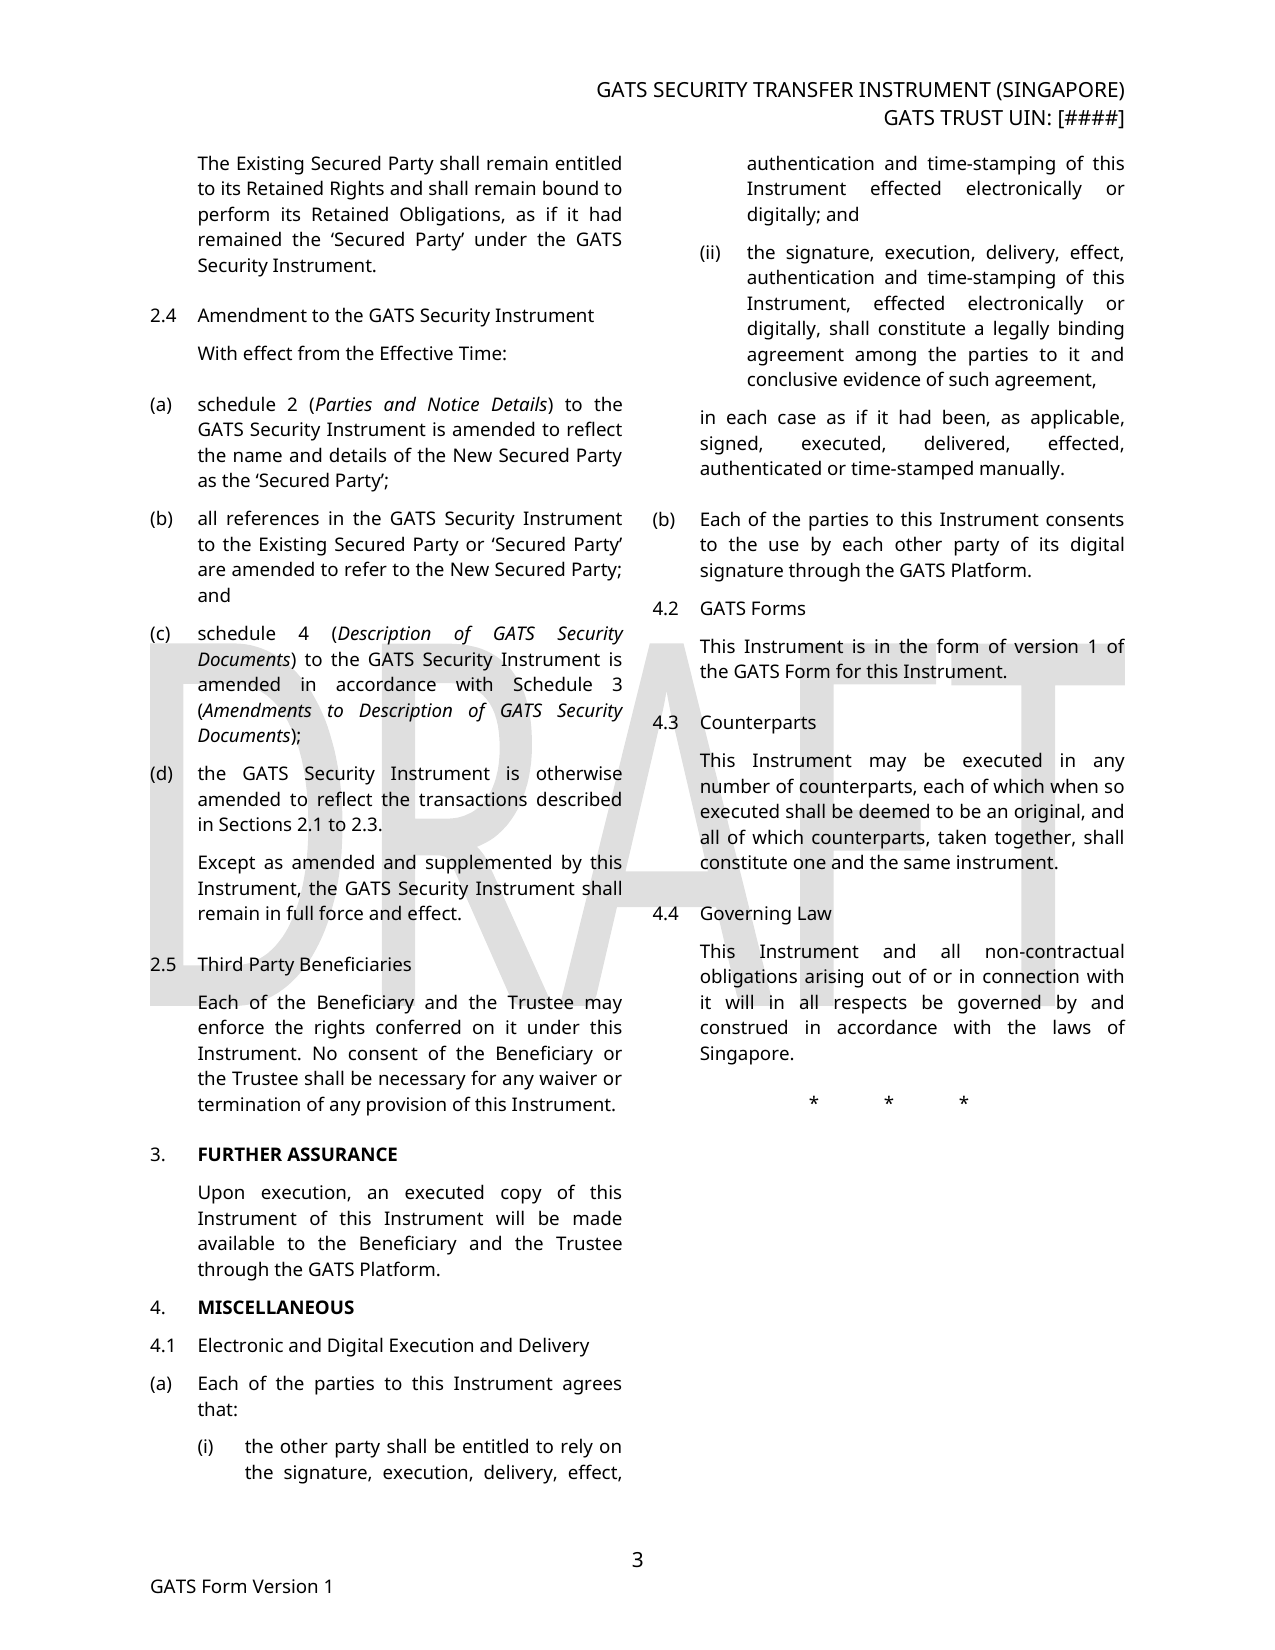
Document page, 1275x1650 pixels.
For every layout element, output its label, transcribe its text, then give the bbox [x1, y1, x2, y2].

text With effect from the Effective Time: [150, 341, 623, 366]
text Except as amended and supplemented by this Instrument, the GATS Security Instrument shall remain in full force and effect. [197, 849, 623, 926]
list Upon execution, an executed copy of this Instrument of this Instrument will be made available to the Beneficiary and the Trustee through the GATS Platform. [197, 1180, 623, 1282]
text The Existing Secured Party shall remain entitled to its Retained Rights and shall remain bound to perform its Retained Obligations, as if it had remained the ‘Secured Party’ under the GATS Security Instrument. [197, 150, 623, 278]
list Miscellaneous [150, 1294, 623, 1320]
text * * * [652, 1091, 1125, 1116]
list schedule 4 (Description of GATS Security Documents) to the GATS Security Instrument is amended in accordance with Schedule 3 (Amendments to Description of GATS Security Documents); [150, 620, 623, 748]
list Counterparts [652, 709, 1125, 735]
list Each of the parties to this Instrument agrees that: [150, 1370, 623, 1421]
text This Instrument is in the form of version 1 of the GATS Form for this Instrument. [699, 633, 1125, 684]
list schedule 2 (Parties and Notice Details) to the GATS Security Instrument is amended to reflect the name and details of the New Secured Party as the ‘Secured Party’; [150, 391, 623, 493]
list Third Party Beneficiaries [150, 951, 623, 977]
list Amendment to the GATS Security Instrument [150, 303, 623, 328]
list FURTHER ASSURANCE [150, 1142, 623, 1167]
text Each of the Beneficiary and the Trustee may enforce the rights conferred on it under this Instrument. No consent of the Beneficiary or the Trustee shall be necessary for any waiver or termination of any provision of this Instrument. [197, 989, 623, 1117]
list GATS Forms [652, 595, 1125, 621]
text in each case as if it had been, as applicable, signed, executed, delivered, effected, authenticated or time-stamped manually. [699, 405, 1125, 481]
text This Instrument and all non-contractual obligations arising out of or in connection with it will in all respects be governed by and construed in accordance with the laws of Singapore. [699, 938, 1125, 1066]
list Each of the parties to this Instrument consents to the use by each other party of its digital signature through the GATS Platform. [652, 506, 1125, 583]
text This Instrument may be executed in any number of counterparts, each of which when so executed shall be deemed to be an original, and all of which counterparts, taken together, shall constitute one and the same instrument. [699, 747, 1125, 875]
list the signature, execution, delivery, effect, authentication and time-stamping of this Instrument, effected electronically or digitally, shall constitute a legally binding agreement among the parties to it and conclusive evidence of such agreement, [699, 239, 1125, 392]
list Electronic and Digital Execution and Delivery [150, 1332, 623, 1358]
list all references in the GATS Security Instrument to the Existing Secured Party or ‘Secured Party’ are amended to refer to the New Secured Party; and [150, 506, 623, 608]
list the GATS Security Instrument is otherwise amended to reflect the transactions described in Sections 2.1 to 2.3. [150, 760, 623, 837]
list the other party shall be entitled to rely on the signature, execution, delivery, effect, authentication and time-stamping of this Instrument effected electronically or digitally; and [699, 150, 1125, 227]
list the other party shall be entitled to rely on the signature, execution, delivery, effect, authentication and time-stamping of this Instrument effected electronically or digitally; and [197, 1434, 623, 1485]
list Governing Law [652, 900, 1125, 926]
